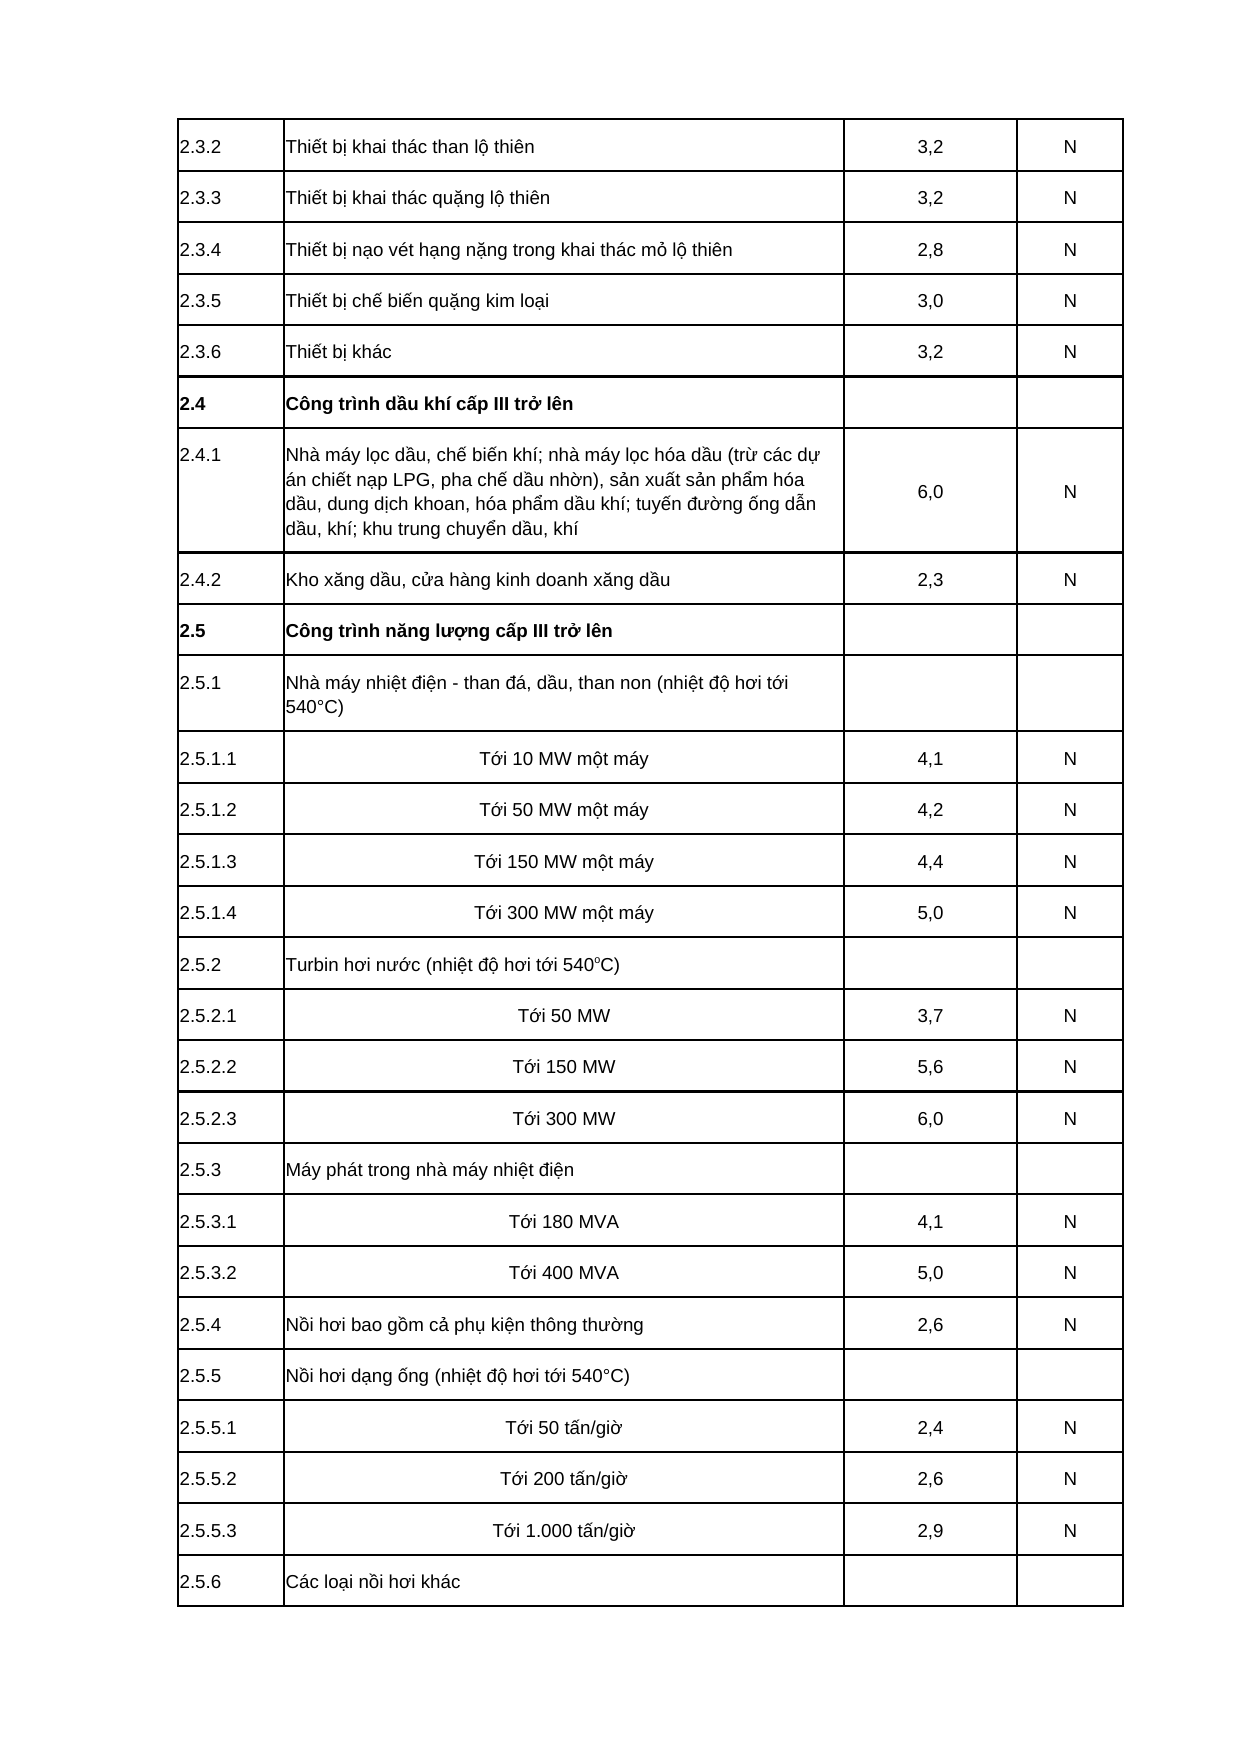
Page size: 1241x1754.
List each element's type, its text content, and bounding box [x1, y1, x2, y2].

table_cell 3,0 [845, 275, 1016, 324]
table_cell Nhà máy nhiệt điện - than đá, dầu, than non (nhiệt độ hơi tới 540°C) [285, 656, 843, 730]
table_cell Thiết bị nạo vét hạng nặng trong khai thác mỏ lộ thiên [285, 223, 843, 272]
table_cell Tới 400 MVA [285, 1247, 843, 1296]
table_cell N [1018, 732, 1122, 782]
table_cell Tới 50 MW [285, 990, 843, 1039]
table_cell 2.5.1.1 [179, 732, 283, 782]
table_cell 6,0 [845, 429, 1016, 551]
table_cell Công trình dầu khí cấp III trở lên [285, 378, 843, 427]
table_cell 2.5.2 [179, 938, 283, 987]
table_cell [1018, 378, 1122, 427]
table_cell 3,2 [845, 172, 1016, 221]
table_cell N [1018, 1093, 1122, 1142]
table_cell N [1018, 1401, 1122, 1451]
table_cell 4,1 [845, 732, 1016, 782]
table_cell [845, 1350, 1016, 1399]
table_cell [845, 378, 1016, 427]
table_cell N [1018, 1247, 1122, 1296]
table_cell Nồi hơi bao gồm cả phụ kiện thông thường [285, 1298, 843, 1348]
table_cell Tới 50 tấn/giờ [285, 1401, 843, 1451]
table_cell N [1018, 1453, 1122, 1502]
table_cell Tới 10 MW một máy [285, 732, 843, 782]
table_cell N [1018, 1041, 1122, 1090]
table_cell Tới 300 MW một máy [285, 887, 843, 936]
table_cell 2,6 [845, 1453, 1016, 1502]
table_cell [845, 938, 1016, 987]
table_cell N [1018, 120, 1122, 169]
table_cell N [1018, 223, 1122, 272]
table_cell [845, 656, 1016, 730]
table_cell [1018, 1556, 1122, 1605]
table_cell N [1018, 887, 1122, 936]
table_cell 2.5.3.1 [179, 1195, 283, 1245]
table_cell 5,0 [845, 887, 1016, 936]
table_cell 3,7 [845, 990, 1016, 1039]
table_cell N [1018, 990, 1122, 1039]
table_cell 3,2 [845, 120, 1016, 169]
table_cell Thiết bị khác [285, 326, 843, 375]
table_cell Tới 150 MW một máy [285, 835, 843, 884]
table_cell 2.5.6 [179, 1556, 283, 1605]
table_cell 2.3.6 [179, 326, 283, 375]
table_cell Turbin hơi nước (nhiệt độ hơi tới 540oC) [285, 938, 843, 987]
table_cell Tới 300 MW [285, 1093, 843, 1142]
table_cell 5,6 [845, 1041, 1016, 1090]
table_cell 2.5.1.2 [179, 784, 283, 833]
table_cell 2.4.1 [179, 429, 283, 551]
table_cell 2.5.3 [179, 1144, 283, 1193]
table_cell Nhà máy lọc dầu, chế biến khí; nhà máy lọc hóa dầu (trừ các dự án chiết nạp LPG, pha chế dầu nhờn), sản xuất sản phẩm hóa dầu, dung dịch khoan, hóa phẩm dầu khí; tuyến đường ống dẫn dầu, khí; khu trung chuyển dầu, khí [285, 429, 843, 551]
table_cell N [1018, 326, 1122, 375]
table_cell Tới 150 MW [285, 1041, 843, 1090]
table_cell 2,3 [845, 554, 1016, 603]
table_cell 2,4 [845, 1401, 1016, 1451]
table_cell Thiết bị khai thác quặng lộ thiên [285, 172, 843, 221]
table_cell N [1018, 1195, 1122, 1245]
table_cell 4,4 [845, 835, 1016, 884]
table_cell [1018, 938, 1122, 987]
table_cell 2.5 [179, 605, 283, 654]
table_cell [845, 1144, 1016, 1193]
table_cell 2.4 [179, 378, 283, 427]
table_cell N [1018, 172, 1122, 221]
table_cell [1018, 605, 1122, 654]
table_cell N [1018, 784, 1122, 833]
table_cell [1018, 1144, 1122, 1193]
table_cell 2.3.4 [179, 223, 283, 272]
table_cell N [1018, 1504, 1122, 1553]
table_cell Thiết bị khai thác than lộ thiên [285, 120, 843, 169]
table_cell 2.3.5 [179, 275, 283, 324]
table_cell N [1018, 429, 1122, 551]
table_cell N [1018, 275, 1122, 324]
table_cell 6,0 [845, 1093, 1016, 1142]
table_cell 2.5.2.1 [179, 990, 283, 1039]
table_cell 2.5.1.4 [179, 887, 283, 936]
table_cell [1018, 1350, 1122, 1399]
table_cell 2,9 [845, 1504, 1016, 1553]
table_cell 4,1 [845, 1195, 1016, 1245]
table_cell 2.5.2.2 [179, 1041, 283, 1090]
table_cell 2.5.1.3 [179, 835, 283, 884]
table_cell N [1018, 835, 1122, 884]
table_cell 2.5.4 [179, 1298, 283, 1348]
table_cell 2.5.3.2 [179, 1247, 283, 1296]
table_cell 2.3.2 [179, 120, 283, 169]
table_cell 2,8 [845, 223, 1016, 272]
table_cell Nồi hơi dạng ống (nhiệt độ hơi tới 540°C) [285, 1350, 843, 1399]
table_cell 3,2 [845, 326, 1016, 375]
table_cell 2.5.5.2 [179, 1453, 283, 1502]
table_cell N [1018, 1298, 1122, 1348]
table_cell [845, 605, 1016, 654]
table_cell Các loại nồi hơi khác [285, 1556, 843, 1605]
table_cell 4,2 [845, 784, 1016, 833]
table_cell Tới 200 tấn/giờ [285, 1453, 843, 1502]
table_cell 2,6 [845, 1298, 1016, 1348]
table_cell 2.5.5 [179, 1350, 283, 1399]
table_cell Tới 180 MVA [285, 1195, 843, 1245]
table_cell 2.5.2.3 [179, 1093, 283, 1142]
table_cell 5,0 [845, 1247, 1016, 1296]
table_cell 2.4.2 [179, 554, 283, 603]
table_cell 2.5.5.3 [179, 1504, 283, 1553]
table_cell 2.3.3 [179, 172, 283, 221]
table_cell 2.5.1 [179, 656, 283, 730]
table_cell Kho xăng dầu, cửa hàng kinh doanh xăng dầu [285, 554, 843, 603]
table_cell Tới 50 MW một máy [285, 784, 843, 833]
table_cell N [1018, 554, 1122, 603]
table_cell Máy phát trong nhà máy nhiệt điện [285, 1144, 843, 1193]
table_cell Tới 1.000 tấn/giờ [285, 1504, 843, 1553]
table_cell [1018, 656, 1122, 730]
table_cell Công trình năng lượng cấp III trở lên [285, 605, 843, 654]
table_cell Thiết bị chế biến quặng kim loại [285, 275, 843, 324]
table_cell [845, 1556, 1016, 1605]
table_cell 2.5.5.1 [179, 1401, 283, 1451]
